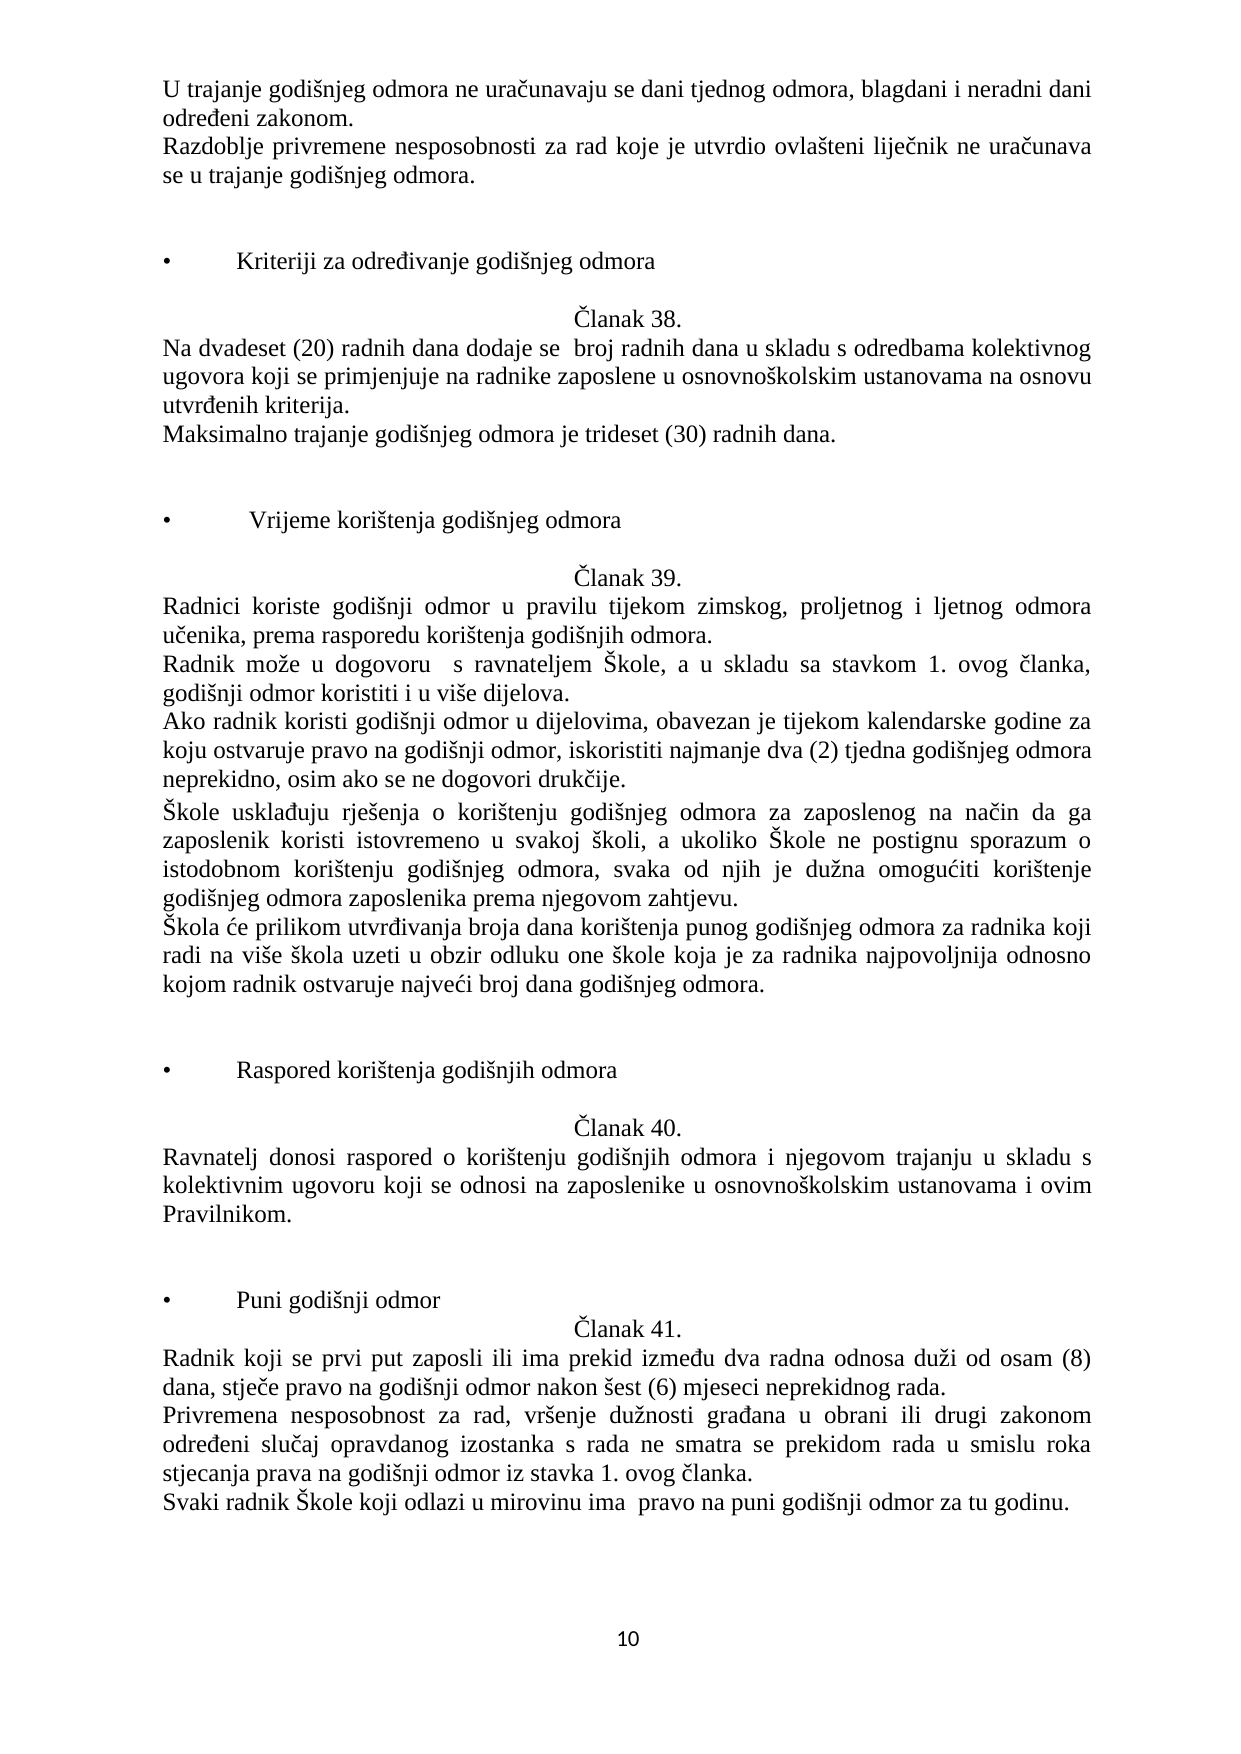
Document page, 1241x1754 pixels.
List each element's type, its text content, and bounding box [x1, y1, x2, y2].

text • Raspored korištenja godišnjih odmora [162, 1056, 1093, 1084]
text • Vrijeme korištenja godišnjeg odmora [162, 505, 1093, 534]
text Radnik koji se prvi put zaposli ili ima prekid između dva radna odnosa duži od osam (8) dana, stječe pravo na godišnji odmor nakon šest (6) mjeseci neprekidnog rada. [162, 1343, 1093, 1401]
text Svaki radnik Škole koji odlazi u mirovinu ima pravo na puni godišnji odmor za tu godinu. [162, 1487, 1093, 1516]
text Članak 41. [162, 1314, 1093, 1343]
text Radnici koriste godišnji odmor u pravilu tijekom zimskog, proljetnog i ljetnog odmora učenika, prema rasporedu korištenja godišnjih odmora. [162, 591, 1093, 649]
text Maksimalno trajanje godišnjeg odmora je trideset (30) radnih dana. [162, 419, 1093, 448]
text Škole usklađuju rješenja o korištenju godišnjeg odmora za zaposlenog na način da ga zaposlenik koristi istovremeno u svakoj školi, a ukoliko Škole ne postignu sporazum o istodobnom korištenju godišnjeg odmora, svaka od njih je dužna omogućiti korištenje godišnjeg odmora zaposlenika prema njegovom zahtjevu. [162, 797, 1093, 912]
text Članak 40. [162, 1113, 1093, 1142]
text Na dvadeset (20) radnih dana dodaje se broj radnih dana u skladu s odredbama kolektivnog ugovora koji se primjenjuje na radnike zaposlene u osnovnoškolskim ustanovama na osnovu utvrđenih kriterija. [162, 333, 1093, 419]
text • Puni godišnji odmor [162, 1286, 1093, 1314]
text Privremena nesposobnost za rad, vršenje dužnosti građana u obrani ili drugi zakonom određeni slučaj opravdanog izostanka s rada ne smatra se prekidom rada u smislu roka stjecanja prava na godišnji odmor iz stavka 1. ovog članka. [162, 1401, 1093, 1487]
text Članak 39. [162, 563, 1093, 591]
text Ravnatelj donosi raspored o korištenju godišnjih odmora i njegovom trajanju u skladu s kolektivnim ugovoru koji se odnosi na zaposlenike u osnovnoškolskim ustanovama i ovim Pravilnikom. [162, 1142, 1093, 1228]
text Razdoblje privremene nesposobnosti za rad koje je utvrdio ovlašteni liječnik ne uračunava se u trajanje godišnjeg odmora. [162, 131, 1093, 189]
text Radnik može u dogovoru s ravnateljem Škole, a u skladu sa stavkom 1. ovog članka, godišnji odmor koristiti i u više dijelova. [162, 649, 1093, 706]
text Škola će prilikom utvrđivanja broja dana korištenja punog godišnjeg odmora za radnika koji radi na više škola uzeti u obzir odluku one škole koja je za radnika najpovoljnija odnosno kojom radnik ostvaruje najveći broj dana godišnjeg odmora. [162, 912, 1093, 998]
text • Kriteriji za određivanje godišnjeg odmora [162, 246, 1093, 275]
text U trajanje godišnjeg odmora ne uračunavaju se dani tjednog odmora, blagdani i neradni dani određeni zakonom. [162, 74, 1093, 131]
text Ako radnik koristi godišnji odmor u dijelovima, obavezan je tijekom kalendarske godine za koju ostvaruje pravo na godišnji odmor, iskoristiti najmanje dva (2) tjedna godišnjeg odmora neprekidno, osim ako se ne dogovori drukčije. [162, 706, 1093, 793]
text Članak 38. [162, 304, 1093, 333]
